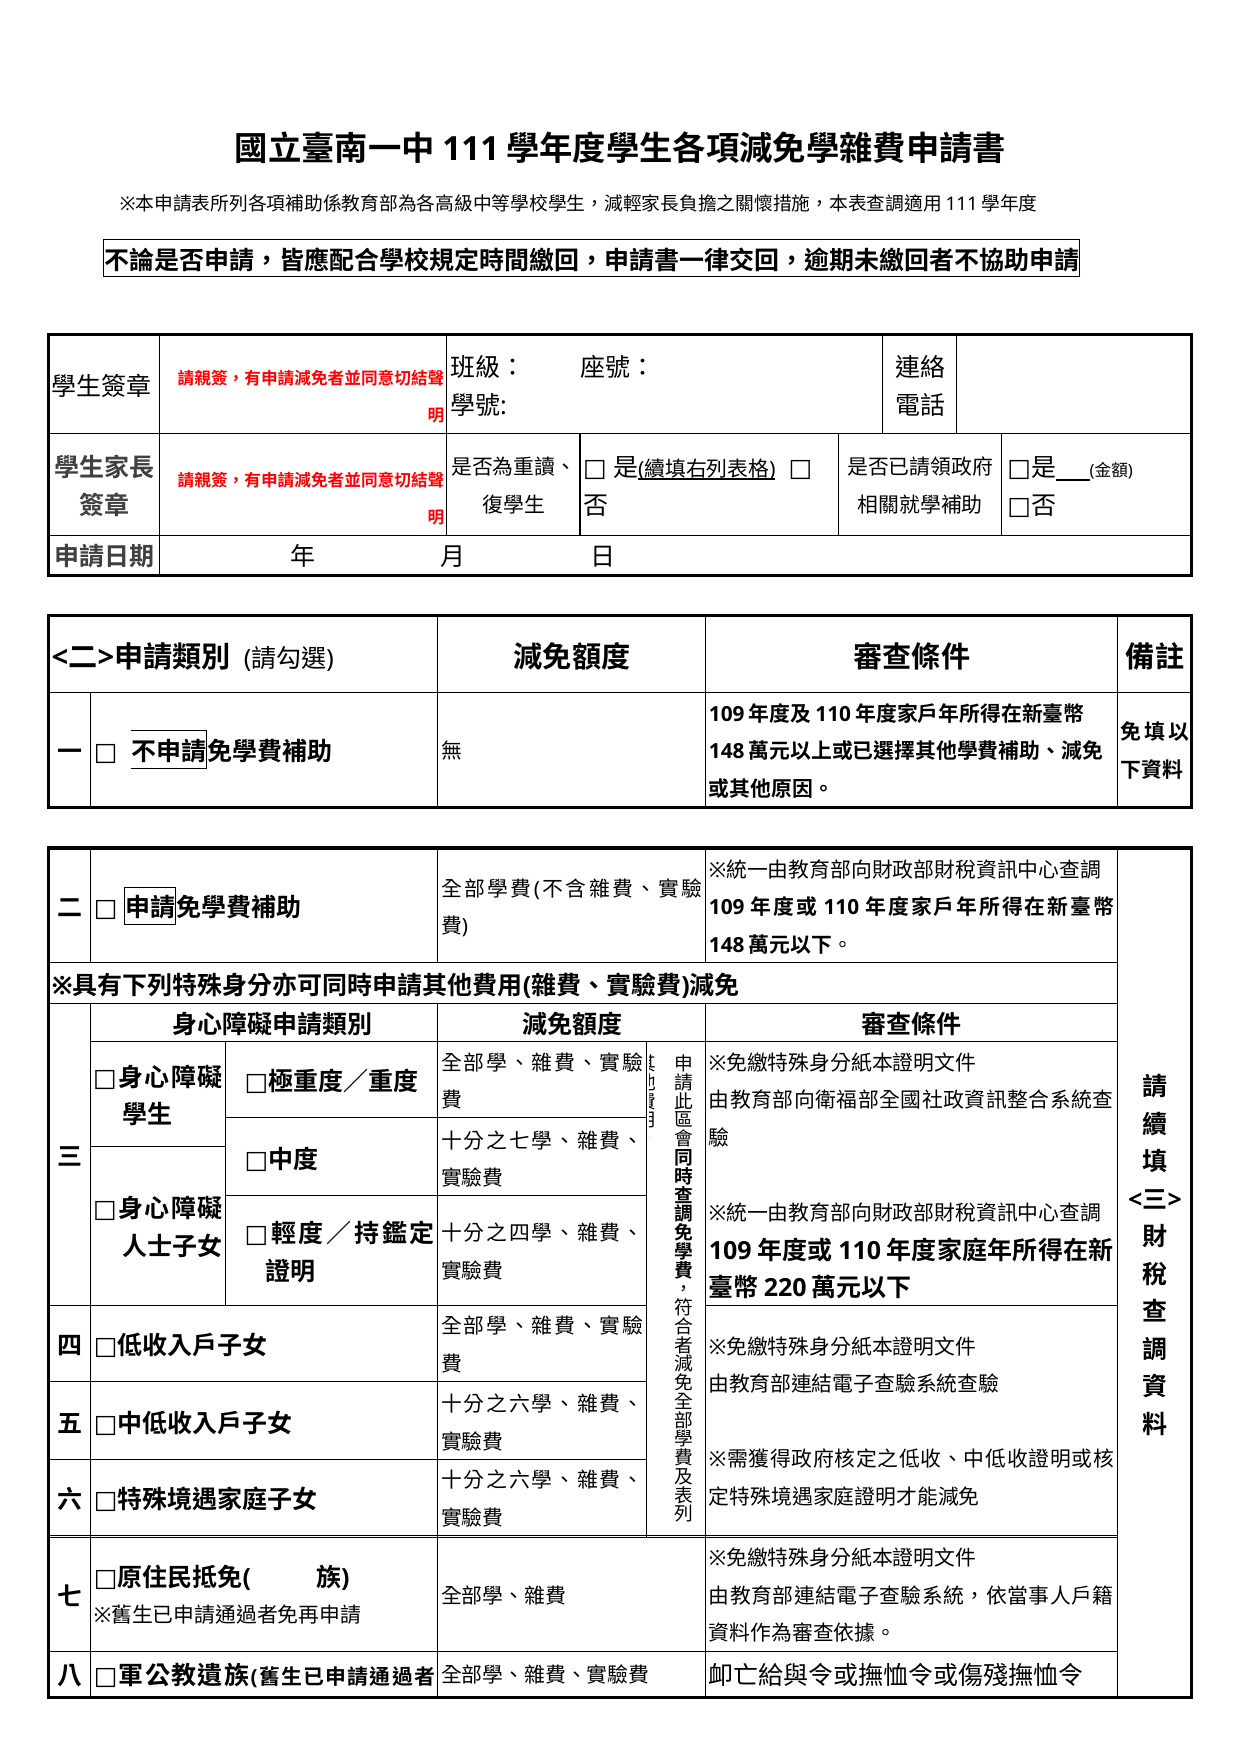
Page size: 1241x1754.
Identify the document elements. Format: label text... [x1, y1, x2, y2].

table_cell 全部學、雜費、實驗費 [438, 1306, 646, 1381]
table_cell 五 [50, 1382, 90, 1459]
table_header 減免額度 [438, 617, 705, 692]
table_header [957, 336, 1190, 433]
table_cell 十分之七學、雜費、實驗費 [438, 1118, 646, 1195]
table_cell 全部學、雜費 [438, 1538, 705, 1651]
table_cell □特殊境遇家庭子女 [91, 1460, 437, 1535]
table_header ※統一由教育部向財政部財稅資訊中心查調 109年度或110年度家戶年所得在新臺幣148萬元以下。 [706, 850, 1117, 962]
table_header 全部學費(不含雜費、實驗費) [438, 850, 705, 962]
table_cell 請親簽，有申請減免者並同意切結聲明 [160, 434, 446, 535]
table_cell 申請日期 [50, 536, 159, 573]
table_header 備註 [1118, 617, 1190, 692]
table_cell 全部學、雜費、實驗費 [438, 1042, 646, 1117]
table_cell 八 [50, 1652, 90, 1696]
table_cell □輕度／持鑑定證明 [226, 1196, 437, 1305]
table_cell 是否已請領政府相關就學補助 [839, 434, 1001, 535]
table_cell □ 是(續填右列表格) □ 否 [581, 434, 838, 535]
table_cell ※免繳特殊身分紙本證明文件 由教育部連結電子查驗系統，依當事人戶籍資料作為審查依據。 [706, 1538, 1117, 1651]
text ※本申請表所列各項補助係教育部為各高級中等學校學生，減輕家長負擔之關懷措施，本表查調適用111學年度 [71, 183, 1169, 221]
table_cell 六 [50, 1460, 90, 1535]
table_cell □身心障礙 人士子女 [91, 1147, 225, 1305]
table_cell □中低收入戶子女 [91, 1382, 437, 1459]
table_cell □身心障礙學生 [91, 1042, 225, 1146]
table_cell 學生家長 簽章 [50, 434, 159, 535]
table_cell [91, 1652, 437, 1696]
table_cell 申請此區會同時查調免學費，符合者減免全部學費及表列其他費用。 [647, 1042, 705, 1535]
table_cell 109年度及110年度家戶年所得在新臺幣148萬元以上或已選擇其他學費補助、減免或其他原因。 [706, 693, 1117, 806]
table_cell ※免繳特殊身分紙本證明文件 由教育部連結電子查驗系統查驗 ※需獲得政府核定之低收、中低收證明或核定特殊境遇家庭證明才能減免 [706, 1306, 1117, 1535]
table_cell 十分之四學、雜費、實驗費 [438, 1196, 646, 1305]
table_header 連絡電話 [883, 336, 956, 433]
table_header 學生簽章 [50, 336, 159, 433]
table_cell 三 [50, 1004, 90, 1305]
table_cell 身心障礙申請類別 [91, 1004, 437, 1041]
table_cell 免填以下資料 [1118, 693, 1190, 806]
table_cell 年 月 日 [160, 536, 1190, 573]
table_cell □中度 [226, 1118, 437, 1195]
table_cell 四 [50, 1306, 90, 1381]
table_cell ※具有下列特殊身分亦可同時申請其他費用(雜費、實驗費)減免 [50, 963, 1117, 1003]
table_cell □是 (金額) □否 [1002, 434, 1190, 535]
table_header 二 [50, 850, 90, 962]
table_cell 是否為重讀、復學生 [447, 434, 579, 535]
table_header 請親簽，有申請減免者並同意切結聲明 [160, 336, 446, 433]
table_header □ 申請免學費補助 [91, 850, 437, 962]
table_header 審查條件 [706, 617, 1117, 692]
table_cell 一 [50, 693, 90, 806]
table_cell 無 [438, 693, 705, 806]
table_cell □低收入戶子女 [91, 1306, 437, 1381]
table_cell 十分之六學、雜費、實驗費 [438, 1382, 646, 1459]
table_cell 減免額度 [438, 1004, 705, 1041]
table_header 請 續 填 <三>財 稅 查 調 資 料 [1118, 850, 1190, 1696]
table_cell 十分之六學、雜費、實驗費 [438, 1460, 646, 1535]
table_cell ※免繳特殊身分紙本證明文件 由教育部向衛福部全國社政資訊整合系統查驗 ※統一由教育部向財政部財稅資訊中心查調 109年度或110年度家庭年所得在新臺幣220萬元以下 [706, 1042, 1117, 1305]
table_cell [706, 1652, 1117, 1696]
table_cell 全部學、雜費、實驗費 [438, 1652, 705, 1696]
table_cell □極重度／重度 [226, 1042, 437, 1117]
table_header 班級： 座號： 學號: [447, 336, 882, 433]
text 不論是否申請，皆應配合學校規定時間繳回，申請書一律交回，逾期未繳回者不協助申請 [71, 221, 1169, 296]
text 國立臺南一中 111學年度學生各項減免學雜費申請書 [71, 108, 1169, 183]
table_cell 審查條件 [706, 1004, 1117, 1041]
table_cell □原住民抵免( 族) ※舊生已申請通過者免再申請 [91, 1538, 437, 1651]
table_header <二>申請類別 (請勾選) [50, 617, 437, 692]
table_cell 不申請免學費補助 [91, 693, 437, 806]
table_cell 七 [50, 1538, 90, 1651]
